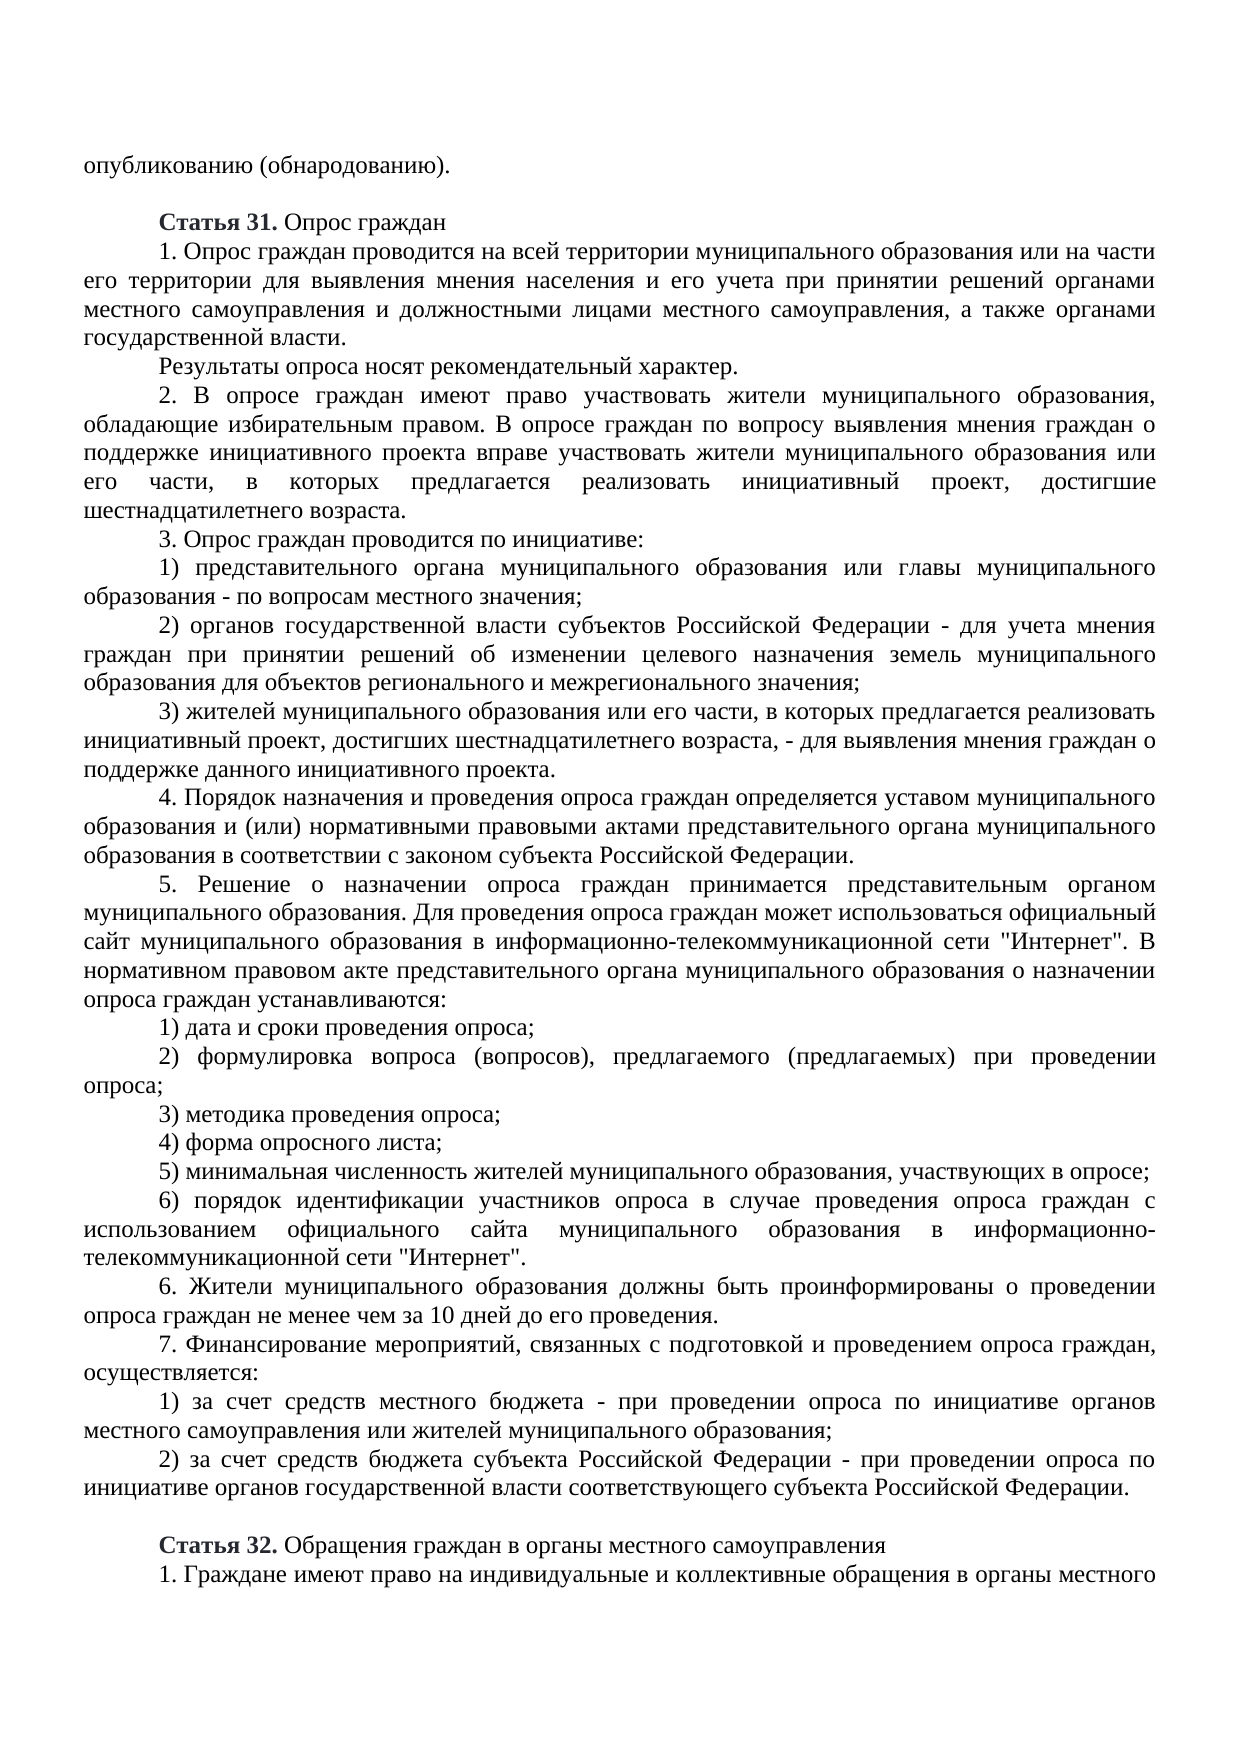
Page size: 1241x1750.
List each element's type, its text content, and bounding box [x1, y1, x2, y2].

text 4) форма опросного листа; [83, 1127, 1157, 1156]
text 5) минимальная численность жителей муниципального образования, участвующих в опросе; [83, 1156, 1157, 1185]
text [83, 150, 1157, 179]
text 3) методика проведения опроса; [83, 1099, 1157, 1127]
text 6. Жители муниципального образования должны быть проинформированы о проведении опроса граждан не менее чем за 10 дней до его проведения. [83, 1271, 1157, 1329]
text Результаты опроса носят рекомендательный характер. [83, 351, 1157, 380]
text 2) за счет средств бюджета субъекта Российской Федерации - при проведении опроса по инициативе органов государственной власти соответствующего субъекта Российской Федерации. [83, 1444, 1157, 1501]
text 1) дата и сроки проведения опроса; [83, 1012, 1157, 1041]
text 2. В опросе граждан имеют право участвовать жители муниципального образования, обладающие избирательным правом. В опросе граждан по вопросу выявления мнения граждан о поддержке инициативного проекта вправе участвовать жители муниципального образования или его части, в которых предлагается реализовать инициативный проект, достигшие шестнадцатилетнего возраста. [83, 380, 1157, 524]
text 1. Опрос граждан проводится на всей территории муниципального образования или на части его территории для выявления мнения населения и его учета при принятии решений органами местного самоуправления и должностными лицами местного самоуправления, а также органами государственной власти. [83, 236, 1157, 351]
text 6) порядок идентификации участников опроса в случае проведения опроса граждан с использованием официального сайта муниципального образования в информационно-телекоммуникационной сети "Интернет". [83, 1185, 1157, 1271]
text 2) органов государственной власти субъектов Российской Федерации - для учета мнения граждан при принятии решений об изменении целевого назначения земель муниципального образования для объектов регионального и межрегионального значения; [83, 610, 1157, 696]
text 5. Решение о назначении опроса граждан принимается представительным органом муниципального образования. Для проведения опроса граждан может использоваться официальный сайт муниципального образования в информационно-телекоммуникационной сети "Интернет". В нормативном правовом акте представительного органа муниципального образования о назначении опроса граждан устанавливаются: [83, 869, 1157, 1012]
text 3) жителей муниципального образования или его части, в которых предлагается реализовать инициативный проект, достигших шестнадцатилетнего возраста, - для выявления мнения граждан о поддержке данного инициативного проекта. [83, 696, 1157, 782]
text 3. Опрос граждан проводится по инициативе: [83, 524, 1157, 552]
text 2) формулировка вопроса (вопросов), предлагаемого (предлагаемых) при проведении опроса; [83, 1041, 1157, 1099]
text Статья 32. Обращения граждан в органы местного самоуправления [158, 1530, 1157, 1559]
text 1) представительного органа муниципального образования или главы муниципального образования - по вопросам местного значения; [83, 552, 1157, 610]
text 4. Порядок назначения и проведения опроса граждан определяется уставом муниципального образования и (или) нормативными правовыми актами представительного органа муниципального образования в соответствии с законом субъекта Российской Федерации. [83, 782, 1157, 869]
text 1) за счет средств местного бюджета - при проведении опроса по инициативе органов местного самоуправления или жителей муниципального образования; [83, 1386, 1157, 1444]
text Статья 31. Опрос граждан [158, 207, 1157, 236]
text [83, 1559, 1157, 1587]
text 7. Финансирование мероприятий, связанных с подготовкой и проведением опроса граждан, осуществляется: [83, 1329, 1157, 1386]
